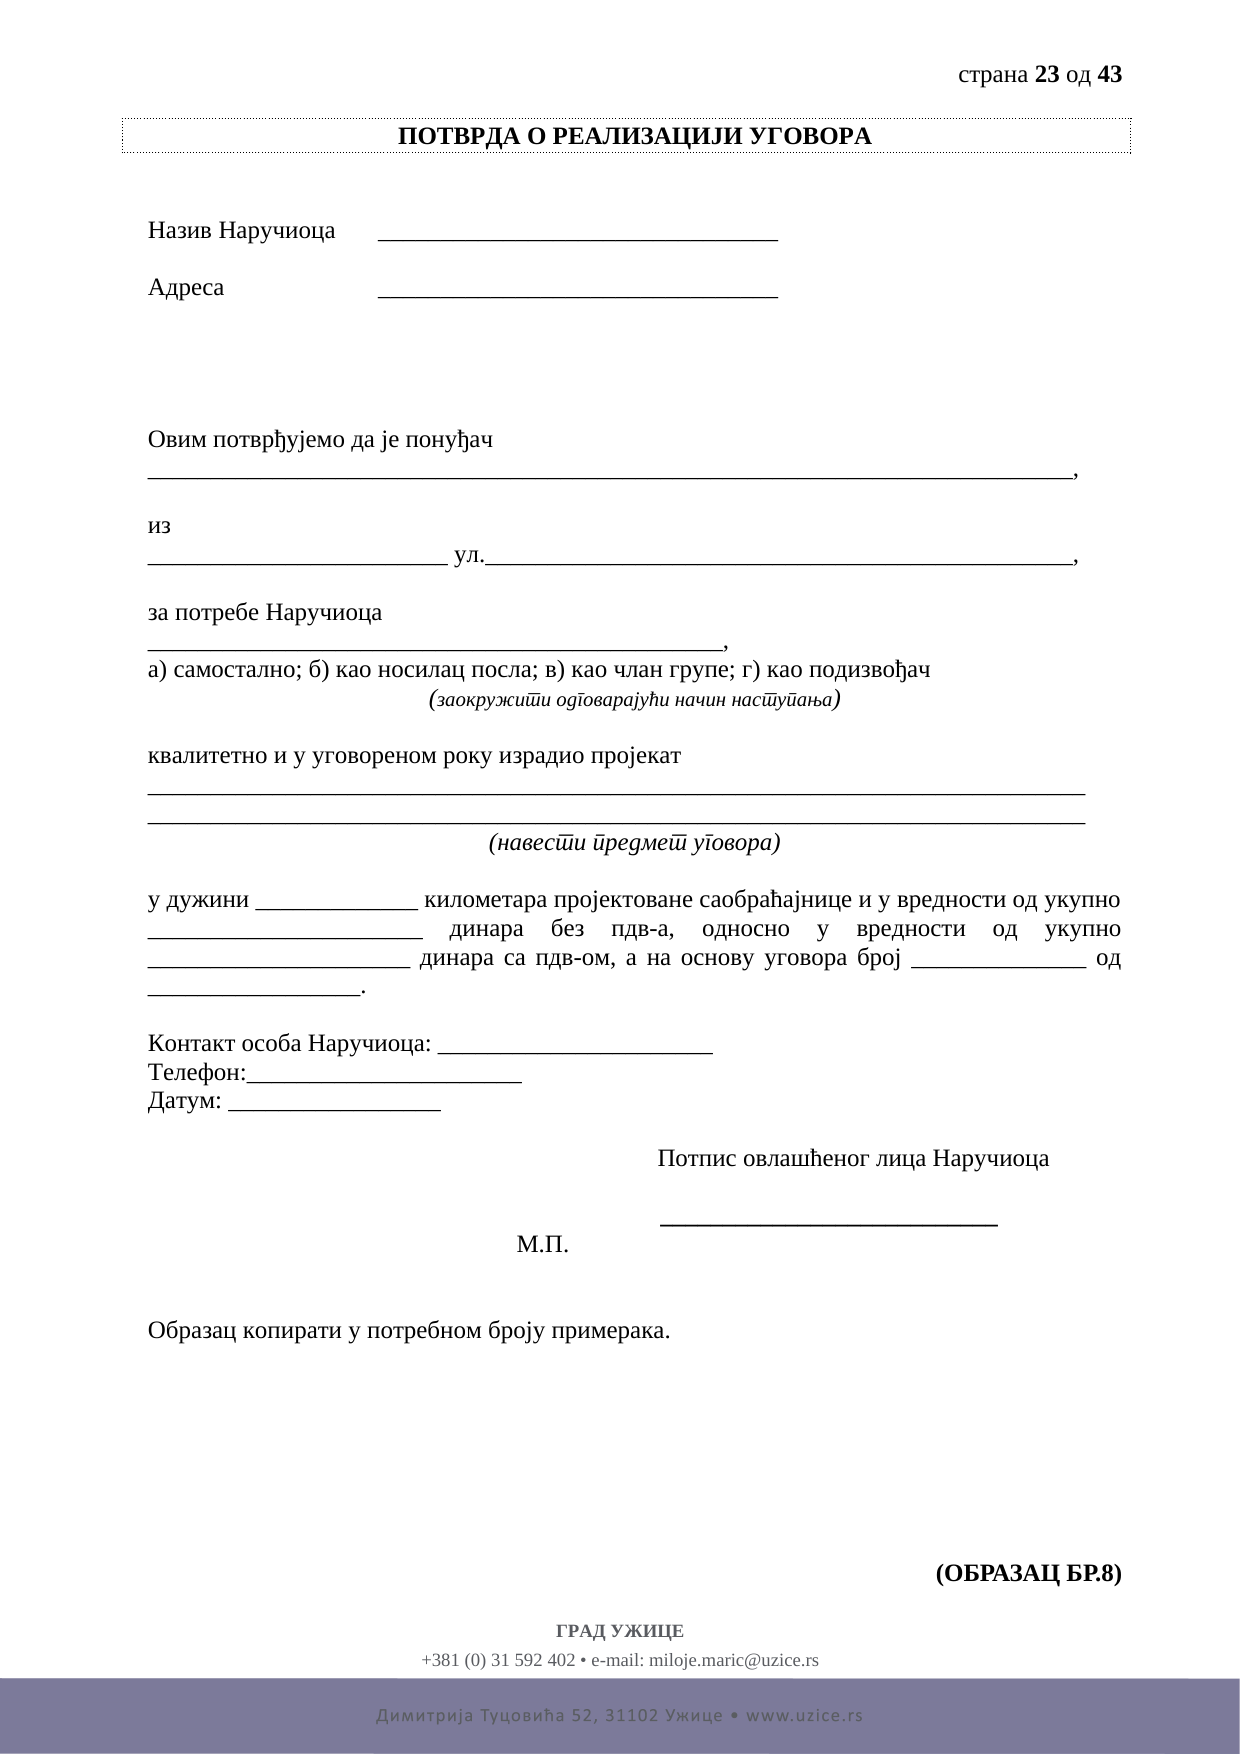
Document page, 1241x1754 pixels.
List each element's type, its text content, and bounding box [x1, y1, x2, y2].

text Телефон:______________________ [148, 1057, 1122, 1086]
text из [148, 511, 1122, 539]
text Потпис овлашћеног лица Наручиоца [148, 1143, 1122, 1172]
text за потребе Наручиоца [148, 597, 1122, 626]
text а) самостално; б) као носилац посла; в) као члан групе; г) као подизвођач [148, 654, 1122, 683]
table_header Назив Наручиоца Адреса [136, 215, 367, 396]
text (заокружити одговарајући начин наступања) [148, 683, 1122, 712]
text квалитетно и у уговореном року израдио пројекат [148, 741, 1122, 769]
text Образац копирати у потребном броју примерака. [148, 1316, 1122, 1344]
text Овим потврђујемо да је понуђач [148, 424, 1122, 453]
text (ОБРАЗАЦ БР.8) [148, 1558, 1122, 1587]
text ___________________________________________________________________________ [148, 769, 1122, 798]
text (навести предмет уговора) [148, 827, 1122, 856]
text Контакт особа Наручиоца: ______________________ [148, 1028, 1122, 1057]
text ___________________________________________________________________________ [148, 798, 1122, 827]
text __________________________________________________________________________, [148, 453, 1122, 482]
text ________________________ ул._______________________________________________, [148, 539, 1122, 568]
text ______________________________________________, [148, 626, 1122, 654]
text ___________________________ [148, 1201, 1122, 1229]
picture [0, 1677, 1240, 1754]
text ПОТВРДА О РЕАЛИЗАЦИЈИ УГОВОРА [122, 118, 1131, 153]
text Датум: _________________ [148, 1086, 1122, 1114]
text у дужини _____________ километара пројектоване саобраћајнице и у вредности од укупно ______________________ динара без пдв-а, односно у вредности од укупно _____________________ динара са пдв-ом, а на основу уговора број ______________ од _________________. [148, 884, 1122, 999]
text М.П. [148, 1229, 1122, 1258]
table_header ________________________________ ________________________________ [367, 215, 1099, 396]
